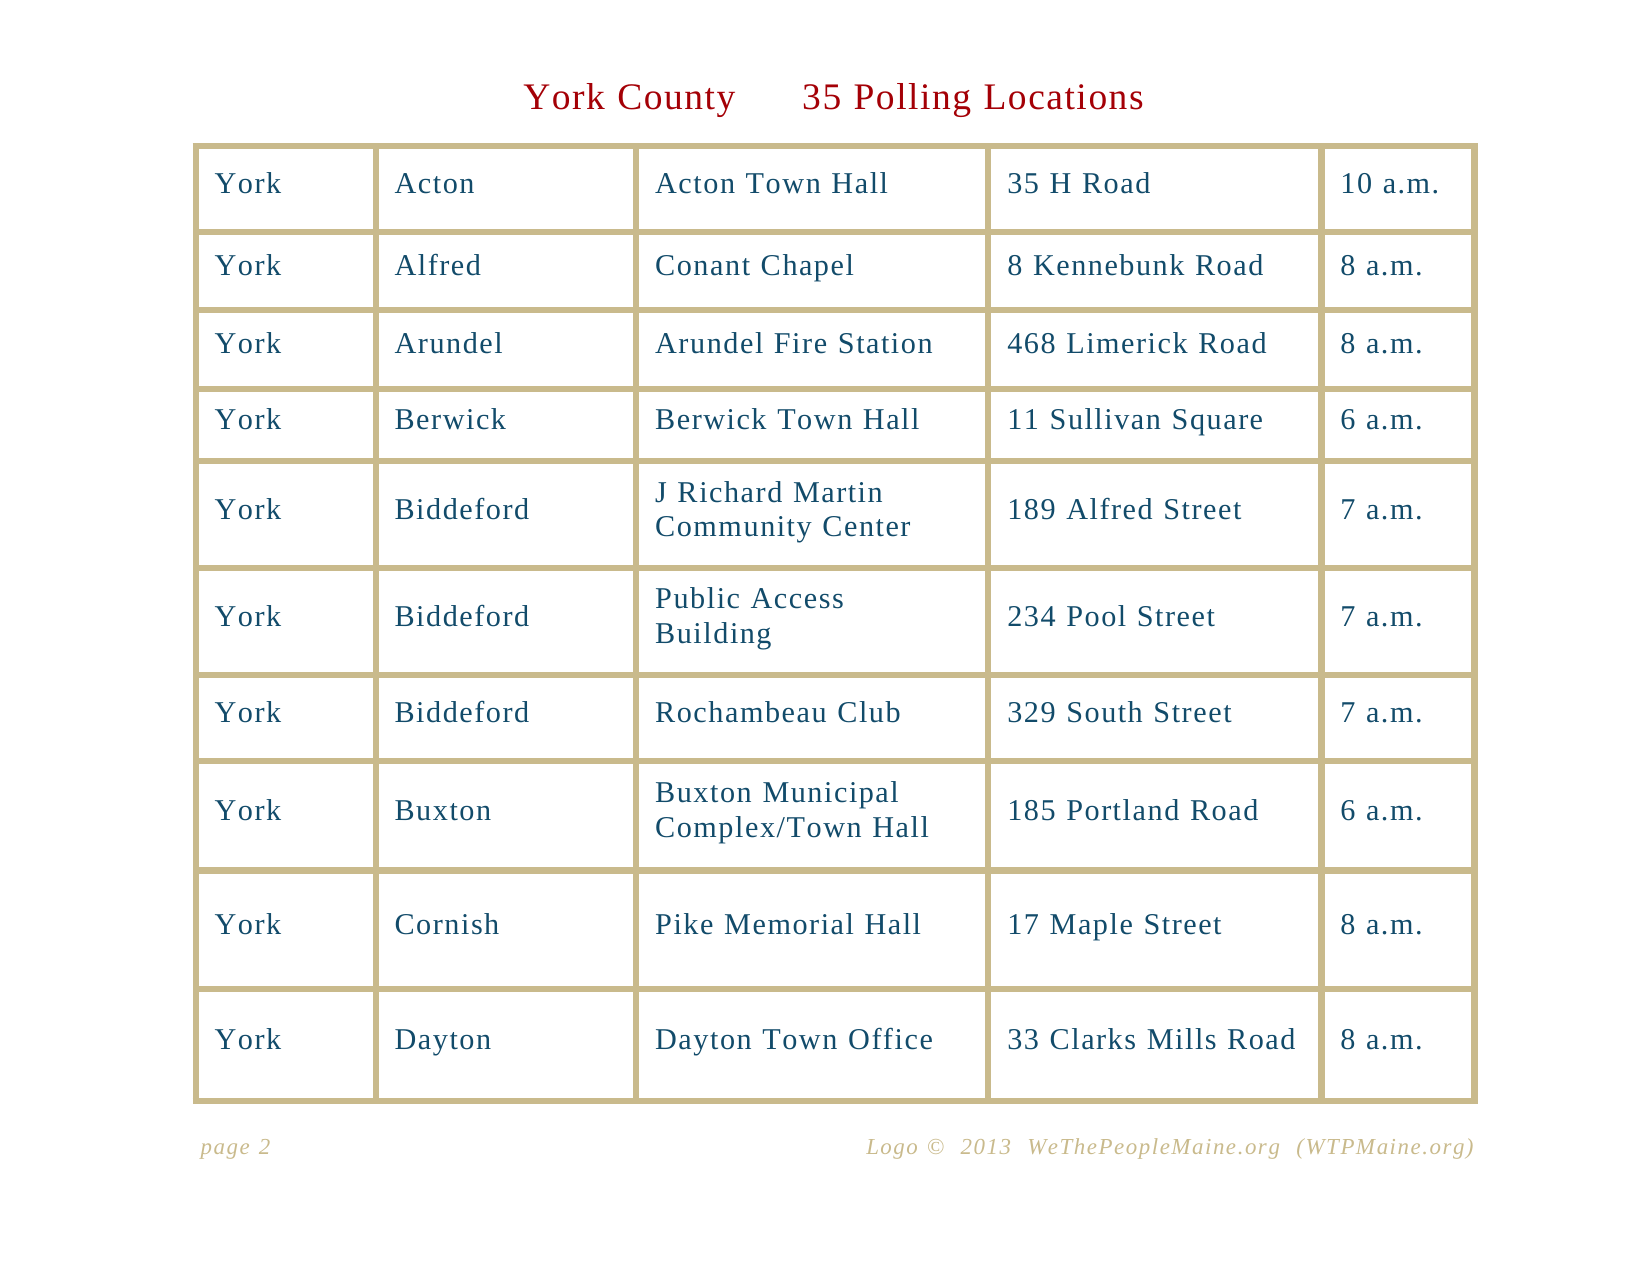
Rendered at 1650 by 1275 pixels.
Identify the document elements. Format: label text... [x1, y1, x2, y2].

table_cell 185 Portland Road [991, 764, 1318, 867]
table_cell 8 a.m. [1325, 313, 1471, 386]
table_cell Arundel [379, 313, 633, 386]
table_cell 468 Limerick Road [991, 313, 1318, 386]
table_cell 8 Kennebunk Road [991, 235, 1318, 307]
table_cell 8 a.m. [1325, 992, 1471, 1098]
table_cell Dayton [379, 992, 633, 1098]
table_cell 7 a.m. [1325, 464, 1471, 565]
table_cell York [199, 392, 373, 458]
table_cell York [199, 764, 373, 867]
table_cell Biddeford [379, 464, 633, 565]
table_cell York [199, 235, 373, 307]
table_cell 17 Maple Street [991, 874, 1318, 986]
table_cell 7 a.m. [1325, 678, 1471, 758]
table_cell 6 a.m. [1325, 764, 1471, 867]
table_cell Berwick Town Hall [639, 392, 985, 458]
table_header Acton [379, 149, 633, 229]
table_cell 234 Pool Street [991, 571, 1318, 672]
table_cell 6 a.m. [1325, 392, 1471, 458]
table_cell York [199, 992, 373, 1098]
table_cell Dayton Town Office [639, 992, 985, 1098]
table_cell Alfred [379, 235, 633, 307]
table_cell Arundel Fire Station [639, 313, 985, 386]
table_cell Cornish [379, 874, 633, 986]
table_cell J Richard Martin Community Center [639, 464, 985, 565]
table_cell Conant Chapel [639, 235, 985, 307]
table_cell Public Access Building [639, 571, 985, 672]
table_cell York [199, 874, 373, 986]
table_cell York [199, 571, 373, 672]
table_header 10 a.m. [1325, 149, 1471, 229]
table_cell 189 Alfred Street [991, 464, 1318, 565]
table_cell 11 Sullivan Square [991, 392, 1318, 458]
table_cell Rochambeau Club [639, 678, 985, 758]
table_cell 329 South Street [991, 678, 1318, 758]
table_cell Pike Memorial Hall [639, 874, 985, 986]
table_cell York [199, 313, 373, 386]
table_cell 33 Clarks Mills Road [991, 992, 1318, 1098]
table_cell Biddeford [379, 678, 633, 758]
table_cell Buxton Municipal Complex/Town Hall [639, 764, 985, 867]
table_cell 8 a.m. [1325, 874, 1471, 986]
table_header Acton Town Hall [639, 149, 985, 229]
table_cell 8 a.m. [1325, 235, 1471, 307]
table_cell 7 a.m. [1325, 571, 1471, 672]
table_cell Berwick [379, 392, 633, 458]
table_header 35 H Road [991, 149, 1318, 229]
table_cell York [199, 464, 373, 565]
table_cell Buxton [379, 764, 633, 867]
table_header York [199, 149, 373, 229]
table_cell Biddeford [379, 571, 633, 672]
table_cell York [199, 678, 373, 758]
